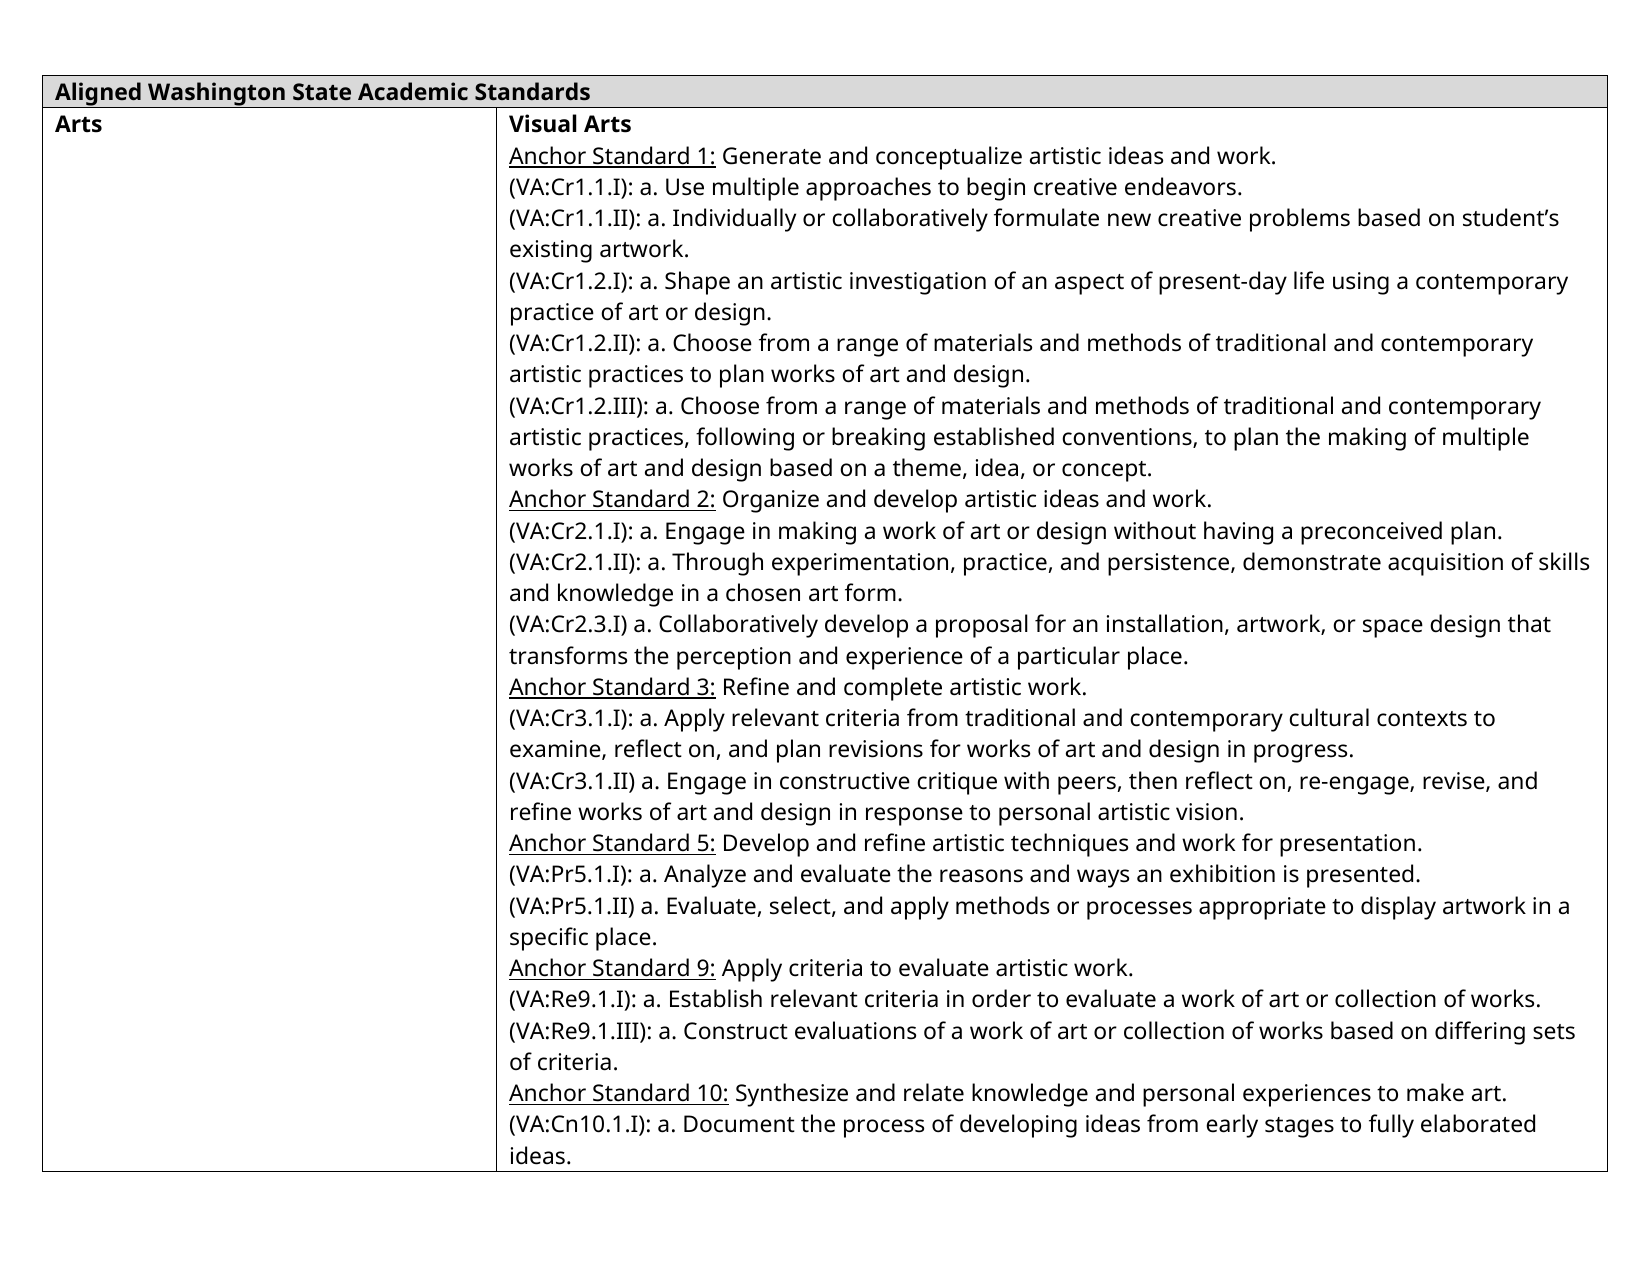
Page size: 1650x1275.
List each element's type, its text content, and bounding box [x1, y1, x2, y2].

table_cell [497, 108, 1607, 1171]
table_cell Aligned Washington State Academic Standards [43, 76, 1607, 107]
table_cell Arts [43, 108, 496, 1171]
